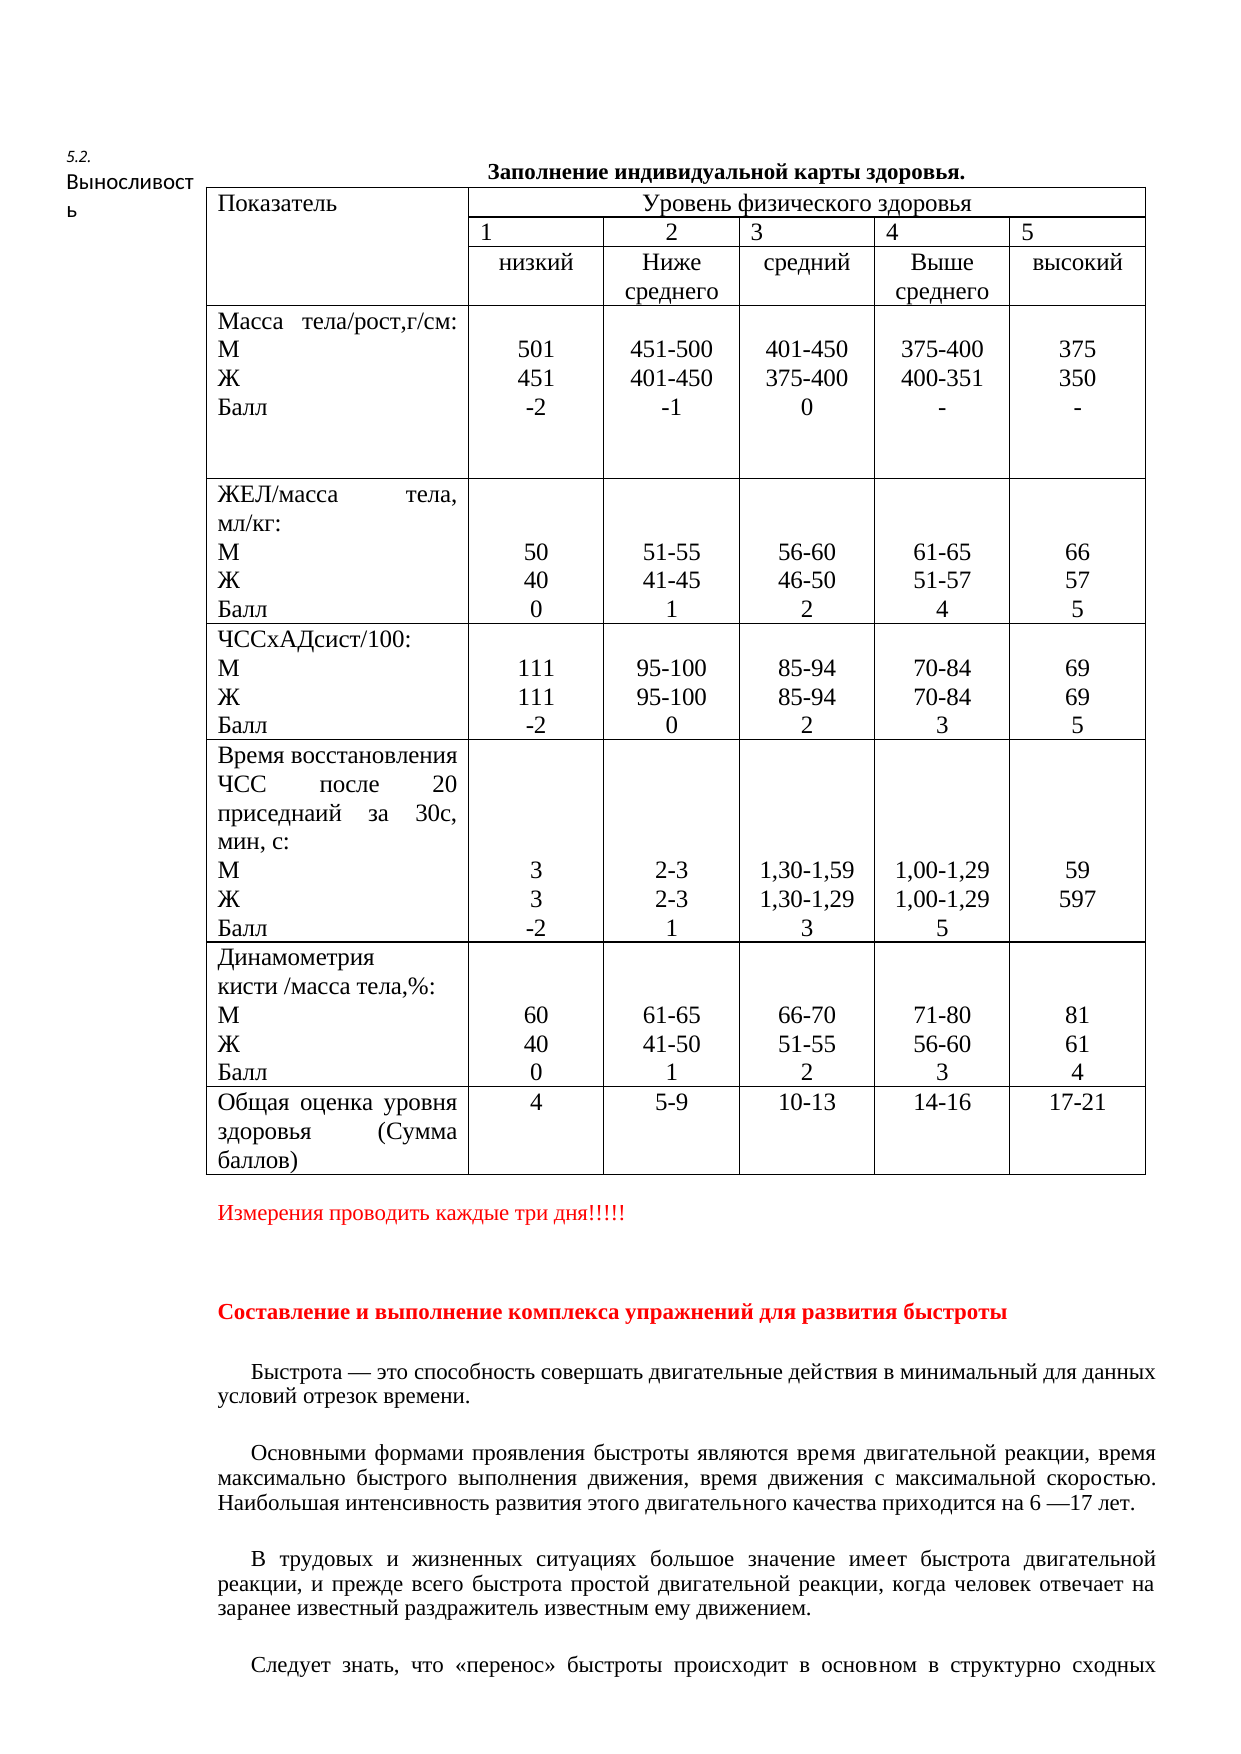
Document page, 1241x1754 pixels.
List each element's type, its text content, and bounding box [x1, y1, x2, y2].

table_cell Время восстановления ЧСС после 20 приседнаий за 30с, мин, с: М Ж Балл [207, 740, 468, 941]
table_cell 14-16 [875, 1087, 1009, 1173]
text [217, 1652, 1156, 1677]
table_cell 1 [469, 218, 603, 246]
table_header Уровень физического здоровья [469, 188, 1145, 216]
table_cell 375-400 400-351 - [875, 306, 1009, 478]
table_cell 4 [875, 218, 1009, 246]
table_cell ЧССxАДсист/100: М Ж Балл [207, 624, 468, 739]
table_cell 401-450 375-400 0 [740, 306, 874, 478]
table_cell 111 111 -2 [469, 624, 603, 739]
table_header Показатель [207, 188, 468, 305]
table_cell 66-70 51-55 2 [740, 943, 874, 1086]
table_cell 3 [740, 218, 874, 246]
table_cell Масса тела/рост,г/см: М Ж Балл [207, 306, 468, 478]
table_cell 1,00-1,29 1,00-1,29 5 [875, 740, 1009, 941]
table_cell 2 [604, 218, 739, 246]
table_cell 4 [469, 1087, 603, 1173]
table_cell 375 350 - [1010, 306, 1145, 478]
table_cell 71-80 56-60 3 [875, 943, 1009, 1086]
text В трудовых и жизненных ситуациях большое значение имеет быстрота двигательной реакции, и прежде всего быстрота простой двигательной реакции, когда человек отвечает на заранее известный раздражитель известным ему движением. [217, 1546, 1156, 1621]
table_cell 59 597 [1010, 740, 1145, 941]
table_cell низкий [469, 247, 603, 305]
table_cell 1,30-1,59 1,30-1,29 3 [740, 740, 874, 941]
table_cell 2-3 2-3 1 [604, 740, 739, 941]
table_cell 69 69 5 [1010, 624, 1145, 739]
table_cell 51-55 41-45 1 [604, 479, 739, 623]
table_cell 66 57 5 [1010, 479, 1145, 623]
table_cell 10-13 [740, 1087, 874, 1173]
text Заполнение индивидуальной карты здоровья. [217, 153, 1156, 187]
table_cell 95-100 95-100 0 [604, 624, 739, 739]
table_cell Динамометрия кисти /масса тела,%: М Ж Балл [207, 943, 468, 1086]
text Быстрота — это способность совершать двигательные действия в минимальный для данных условий отрезок времени. [217, 1359, 1156, 1409]
text Основными формами проявления быстроты являются время двигательной реакции, время максимально быстрого выполнения движения, время движения с максимальной скоростью. Наибольшая интенсивность развития этого двигательного качества приходится на 6 —17 лет. [217, 1440, 1156, 1515]
table_cell 56-60 46-50 2 [740, 479, 874, 623]
table_cell 61-65 51-57 4 [875, 479, 1009, 623]
table_cell 50 40 0 [469, 479, 603, 623]
table_cell высокий [1010, 247, 1145, 305]
table_cell 60 40 0 [469, 943, 603, 1086]
table_cell 17-21 [1010, 1087, 1145, 1173]
table_cell 81 61 4 [1010, 943, 1145, 1086]
text Измерения проводить каждые три дня!!!!! [217, 1199, 1036, 1226]
table_cell 501 451 -2 [469, 306, 603, 478]
table_cell Выше среднего [875, 247, 1009, 305]
table_cell ЖЕЛ/масса тела, мл/кг: М Ж Балл [207, 479, 468, 623]
table_cell 61-65 41-50 1 [604, 943, 739, 1086]
table_cell 3 3 -2 [469, 740, 603, 941]
text Составление и выполнение комплекса упражнений для развития быстроты [217, 1298, 1156, 1324]
table_cell 5 [1010, 218, 1145, 246]
table_cell средний [740, 247, 874, 305]
table_cell 451-500 401-450 -1 [604, 306, 739, 478]
table_cell 85-94 85-94 2 [740, 624, 874, 739]
table_cell 70-84 70-84 3 [875, 624, 1009, 739]
table_cell Общая оценка уровня здоровья (Сумма баллов) [207, 1087, 468, 1173]
table_cell Ниже среднего [604, 247, 739, 305]
table_cell 5-9 [604, 1087, 739, 1173]
